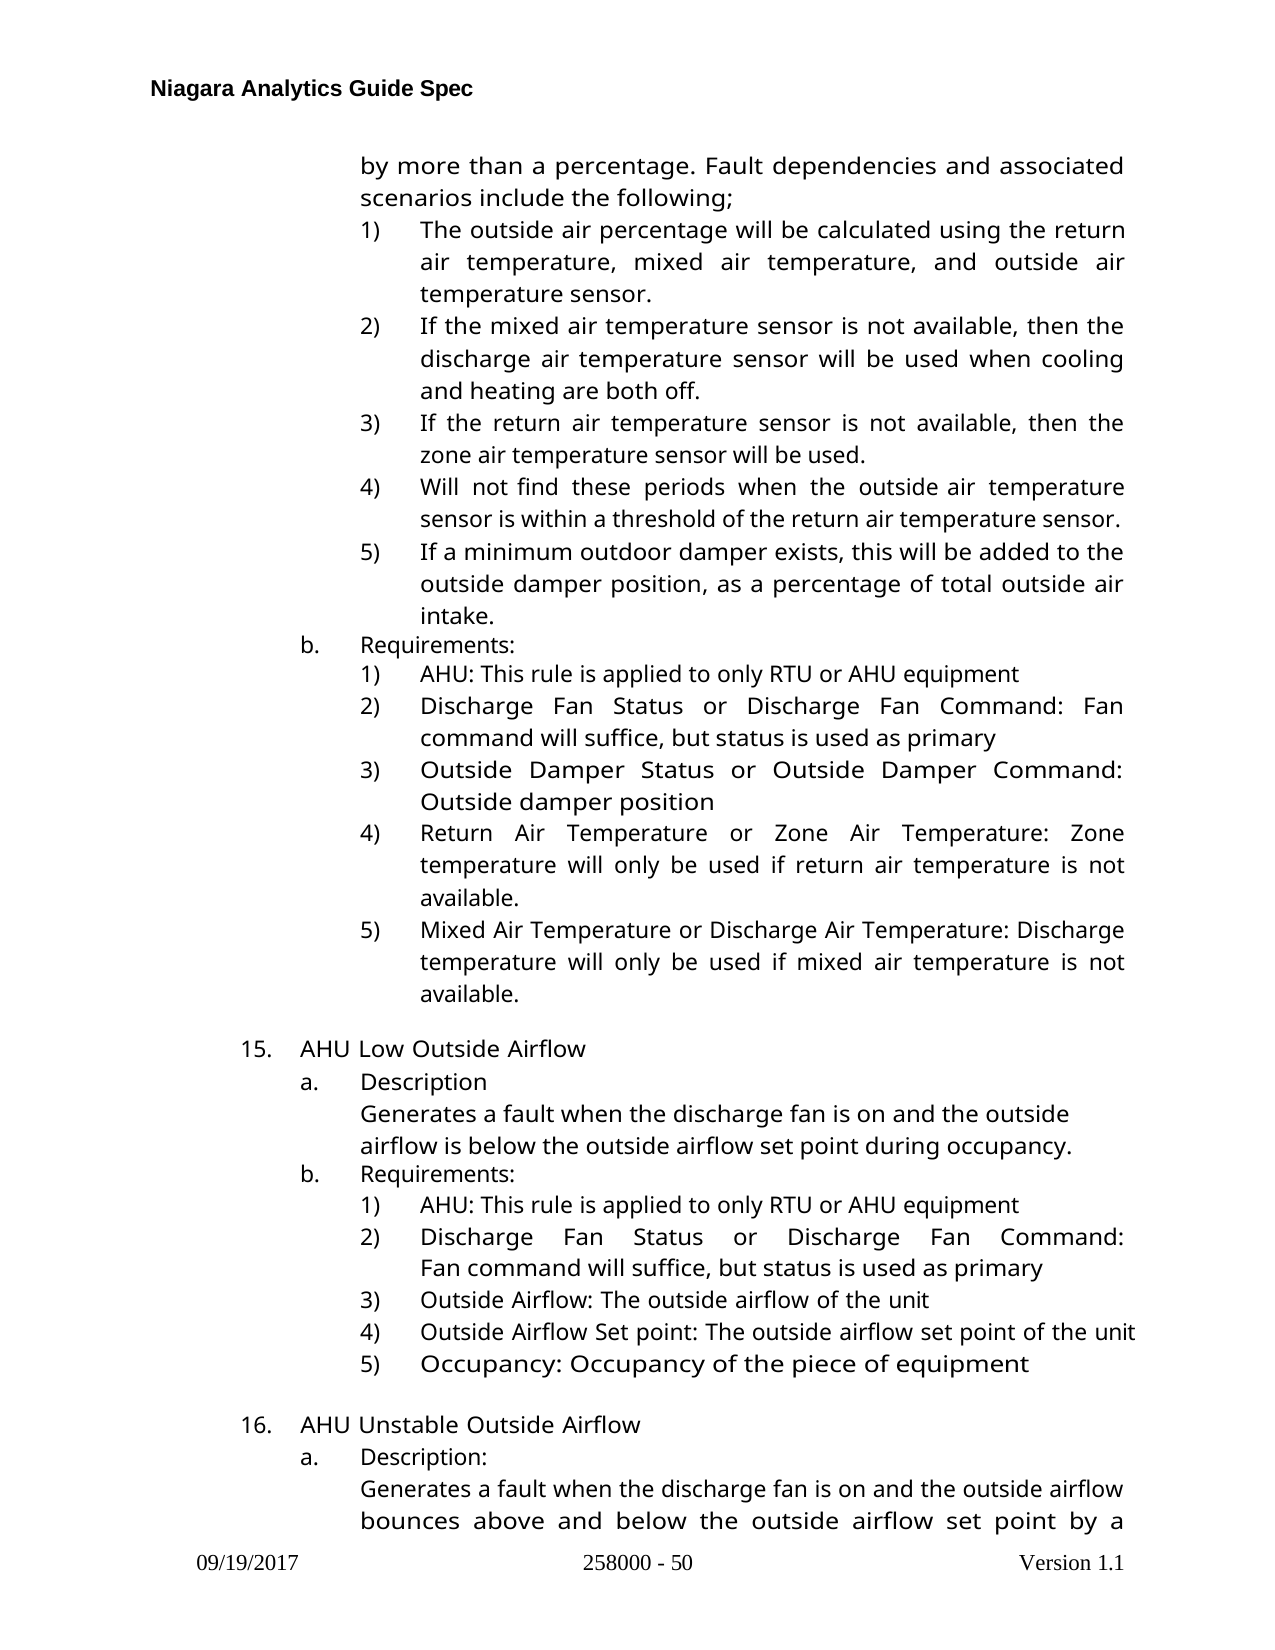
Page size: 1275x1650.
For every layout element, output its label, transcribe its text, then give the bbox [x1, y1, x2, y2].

list If the mixed air temperature sensor is not available, then the discharge air temperature sensor will be used when cooling and heating are both off. [360, 310, 1125, 406]
text by more than a percentage. Fault dependencies and associated scenarios include the following; [360, 150, 1125, 213]
list Discharge Fan Status or Discharge Fan Command: Fan command will suffice, but status is used as primary [360, 1221, 1124, 1283]
list Requirements: [300, 632, 1171, 658]
list Outside Airflow Set point: The outside airflow set point of the unit [360, 1316, 1171, 1347]
list If the return air temperature sensor is not available, then the zone air temperature sensor will be used. [360, 407, 1125, 470]
list AHU: This rule is applied to only RTU or AHU equipment [360, 1189, 1171, 1220]
list Outside Airflow: The outside airflow of the unit [360, 1284, 1171, 1315]
list AHU Unstable Outside Airflow [240, 1409, 1171, 1440]
list Description: [300, 1441, 1171, 1472]
list AHU Low Outside Airflow [240, 1033, 1171, 1064]
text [360, 1473, 1125, 1536]
list Return Air Temperature or Zone Air Temperature: Zone temperature will only be used if return air temperature is not available. [360, 817, 1125, 913]
text Generates a fault when the discharge fan is on and the outside airflow is below the outside airflow set point during occupancy. [360, 1097, 1134, 1161]
list Mixed Air Temperature or Discharge Air Temperature: Discharge temperature will only be used if mixed air temperature is not available. [360, 914, 1126, 1009]
list Occupancy: Occupancy of the piece of equipment [360, 1348, 1171, 1379]
list Will not find these periods when the outside air temperature sensor is within a threshold of the return air temperature sensor. [360, 471, 1125, 535]
list AHU: This rule is applied to only RTU or AHU equipment [360, 658, 1171, 690]
list The outside air percentage will be calculated using the return air temperature, mixed air temperature, and outside air temperature sensor. [360, 214, 1126, 309]
list Description [300, 1066, 1171, 1097]
list If a minimum outdoor damper exists, this will be added to the outside damper position, as a percentage of total outside air intake. [360, 536, 1125, 631]
list Discharge Fan Status or Discharge Fan Command: Fan command will suffice, but status is used as primary [360, 690, 1124, 753]
list Requirements: [300, 1162, 1171, 1188]
list Outside Damper Status or Outside Damper Command: Outside damper position [360, 754, 1124, 817]
